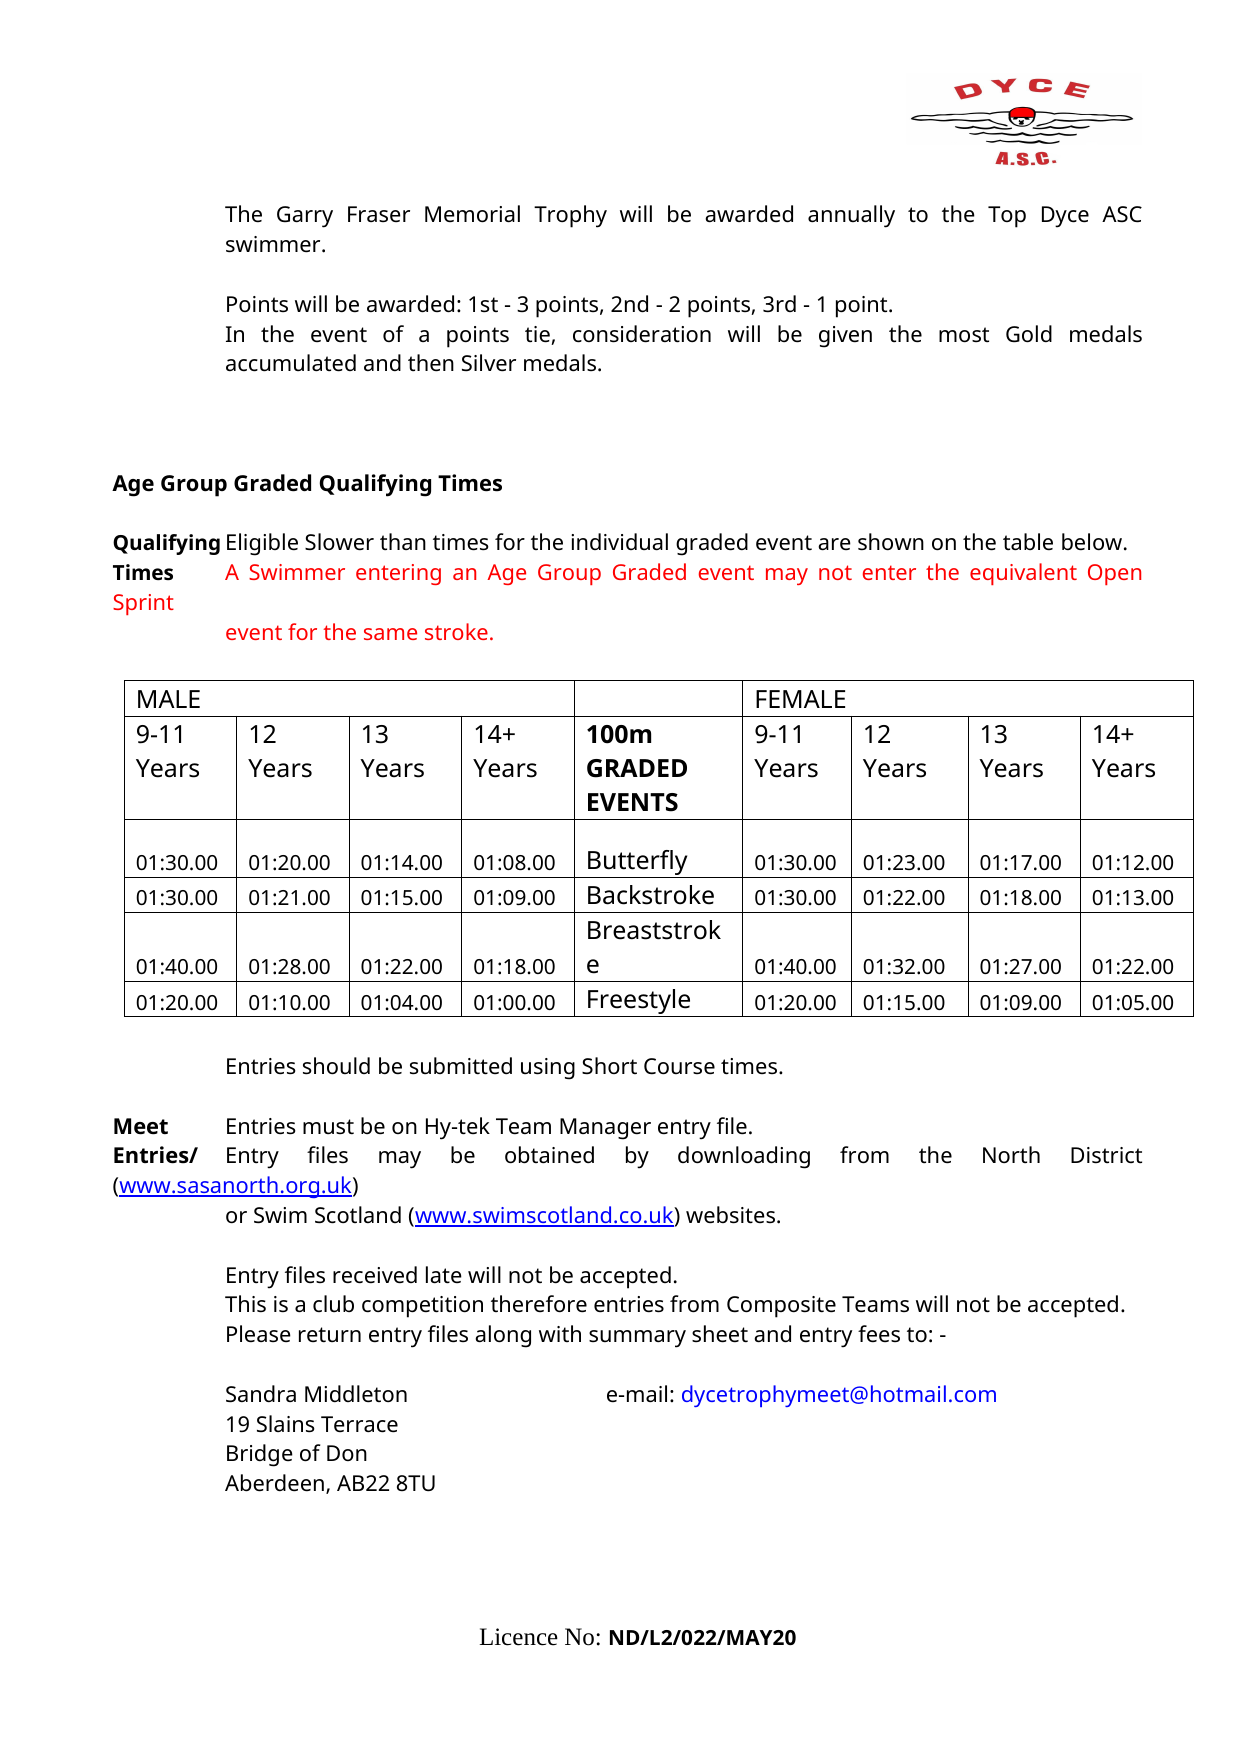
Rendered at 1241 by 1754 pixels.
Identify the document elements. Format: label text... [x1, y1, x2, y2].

table_cell 100m GRADED EVENTS [575, 717, 742, 819]
table_cell Backstroke [575, 878, 742, 912]
table_cell 01:13.00 [1081, 878, 1193, 912]
text Times A Swimmer entering an Age Group Graded event may not enter the equivalent Open Sprint [112, 557, 1144, 617]
table_cell 01:18.00 [462, 913, 574, 981]
table_cell 01:08.00 [462, 820, 574, 877]
text Points will be awarded: 1st - 3 points, 2nd - 2 points, 3rd - 1 point. [225, 289, 1144, 319]
table_header [575, 681, 742, 716]
table_cell 01:30.00 [125, 878, 236, 912]
table_cell 01:20.00 [743, 982, 851, 1016]
table_cell 01:20.00 [125, 982, 236, 1016]
table_cell 01:17.00 [969, 820, 1080, 877]
table_cell Freestyle [575, 982, 742, 1016]
text Age Group Graded Qualifying Times [112, 468, 1144, 497]
table_cell 01:00.00 [462, 982, 574, 1016]
table_cell 9-11 Years [125, 717, 236, 819]
table_cell 01:30.00 [743, 878, 851, 912]
table_cell 01:22.00 [1081, 913, 1193, 981]
text This is a club competition therefore entries from Composite Teams will not be accepted. [225, 1289, 1163, 1319]
table_cell 01:30.00 [125, 820, 236, 877]
table_cell 12 Years [237, 717, 349, 819]
text event for the same stroke. [112, 617, 1144, 646]
table_cell 01:04.00 [350, 982, 461, 1016]
text Entries should be submitted using Short Course times. [225, 1051, 1144, 1081]
table_cell 01:40.00 [125, 913, 236, 981]
text Please return entry files along with summary sheet and entry fees to: - [131, 1319, 1144, 1349]
table_cell 01:15.00 [350, 878, 461, 912]
table_cell 13 Years [350, 717, 461, 819]
table_cell 01:18.00 [969, 878, 1080, 912]
table_cell 01:23.00 [852, 820, 968, 877]
text 19 Slains Terrace [131, 1409, 1144, 1438]
table_cell 01:27.00 [969, 913, 1080, 981]
text Aberdeen, AB22 8TU [131, 1468, 1144, 1498]
table_cell 13 Years [969, 717, 1080, 819]
table_cell 14+ Years [1081, 717, 1193, 819]
table_cell 14+ Years [462, 717, 574, 819]
table_cell 12 Years [852, 717, 968, 819]
text The Garry Fraser Memorial Trophy will be awarded annually to the Top Dyce ASC swimmer. [225, 199, 1144, 259]
table_cell Breaststroke [575, 913, 742, 981]
table_cell 01:40.00 [743, 913, 851, 981]
table_cell 01:20.00 [237, 820, 349, 877]
table_cell 01:12.00 [1081, 820, 1193, 877]
table_cell 01:28.00 [237, 913, 349, 981]
table_cell 01:22.00 [350, 913, 461, 981]
table_cell 01:09.00 [969, 982, 1080, 1016]
text or Swim Scotland (www.swimscotland.co.uk) websites. [225, 1200, 1163, 1230]
text Meet Entries must be on Hy-tek Team Manager entry file. [112, 1111, 1144, 1141]
table_cell 01:32.00 [852, 913, 968, 981]
text Entry files received late will not be accepted. [225, 1260, 1163, 1289]
text Bridge of Don [131, 1438, 1144, 1468]
text Entries/ Entry files may be obtained by downloading from the North District (www.sasanorth.org.uk) [112, 1141, 1144, 1200]
picture [906, 73, 1143, 171]
text In the event of a points tie, consideration will be given the most Gold medals accumulated and then Silver medals. [225, 319, 1144, 378]
text Sandra Middleton e-mail: dycetrophymeet@hotmail.com [131, 1379, 1144, 1409]
table_header FEMALE [743, 681, 1193, 716]
text Qualifying Eligible Slower than times for the individual graded event are shown on the table below. [112, 527, 1144, 557]
table_cell 01:05.00 [1081, 982, 1193, 1016]
table_header MALE [125, 681, 574, 716]
table_cell Butterfly [575, 820, 742, 877]
table_cell 01:14.00 [350, 820, 461, 877]
table_cell 01:15.00 [852, 982, 968, 1016]
table_cell 01:09.00 [462, 878, 574, 912]
table_cell 01:22.00 [852, 878, 968, 912]
table_cell 01:10.00 [237, 982, 349, 1016]
table_cell 9-11 Years [743, 717, 851, 819]
table_cell 01:21.00 [237, 878, 349, 912]
table_cell 01:30.00 [743, 820, 851, 877]
